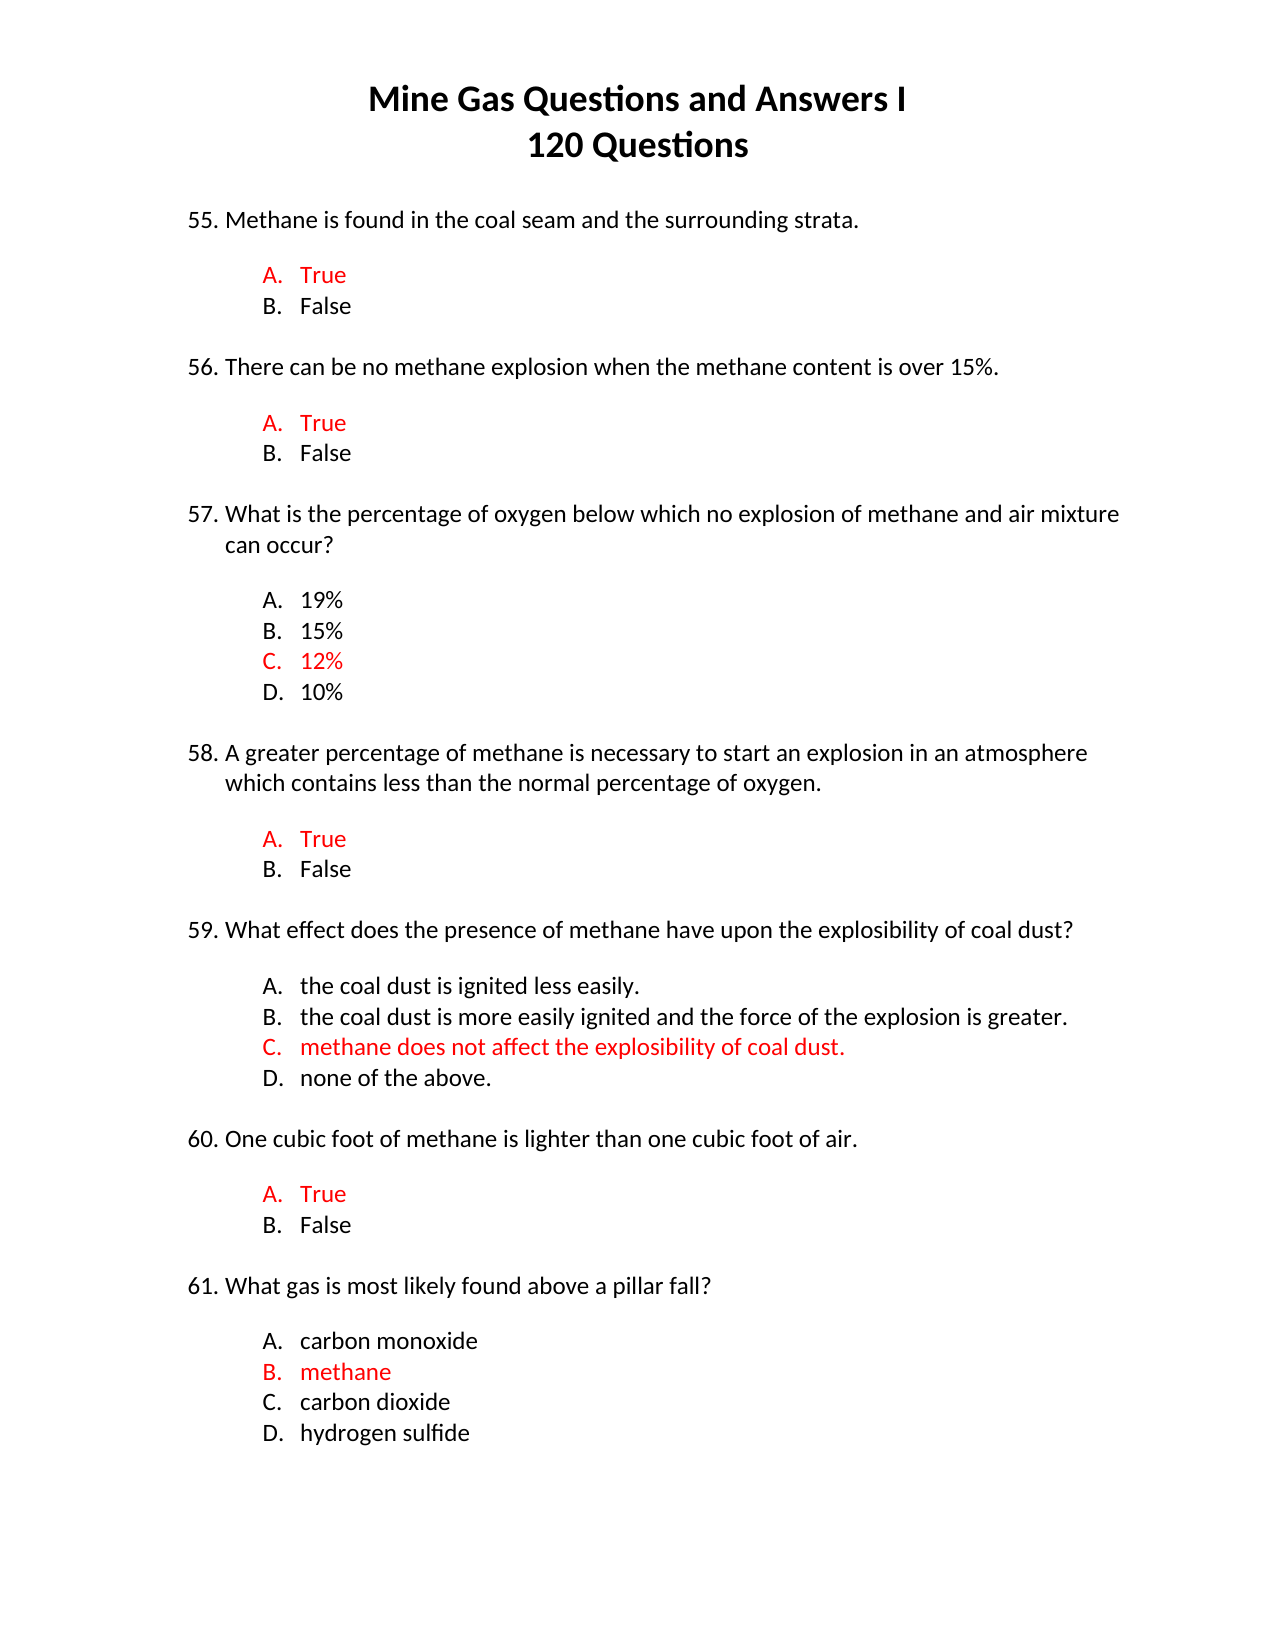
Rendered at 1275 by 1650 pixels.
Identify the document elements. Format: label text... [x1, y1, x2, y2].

list carbon monoxide [262, 1325, 1125, 1356]
list True [262, 407, 1125, 437]
list There can be no methane explosion when the methane content is over 15%. [187, 351, 1125, 382]
list False [262, 1209, 1125, 1239]
list hydrogen sulfide [262, 1417, 1125, 1447]
list True [262, 1178, 1125, 1209]
list the coal dust is more easily ignited and the force of the explosion is greater. [262, 1001, 1125, 1031]
list False [262, 290, 1125, 321]
list carbon dioxide [262, 1386, 1125, 1417]
list Methane is found in the coal seam and the surrounding strata. [187, 204, 1125, 235]
list What effect does the presence of methane have upon the explosibility of coal dust? [187, 914, 1125, 945]
list True [262, 823, 1125, 853]
list methane [262, 1356, 1125, 1386]
list A greater percentage of methane is necessary to start an explosion in an atmosphere which contains less than the normal percentage of oxygen. [187, 737, 1125, 798]
list 15% [262, 615, 1125, 645]
list 12% [262, 645, 1125, 676]
list What gas is most likely found above a pillar fall? [187, 1270, 1125, 1300]
list methane does not affect the explosibility of coal dust. [262, 1031, 1125, 1062]
list 10% [262, 676, 1125, 706]
list 19% [262, 584, 1125, 615]
list True [262, 260, 1125, 290]
list none of the above. [262, 1062, 1125, 1092]
list One cubic foot of methane is lighter than one cubic foot of air. [187, 1123, 1125, 1153]
list False [262, 437, 1125, 468]
list the coal dust is ignited less easily. [262, 970, 1125, 1001]
list False [262, 853, 1125, 884]
list What is the percentage of oxygen below which no explosion of methane and air mixture can occur? [187, 498, 1125, 559]
